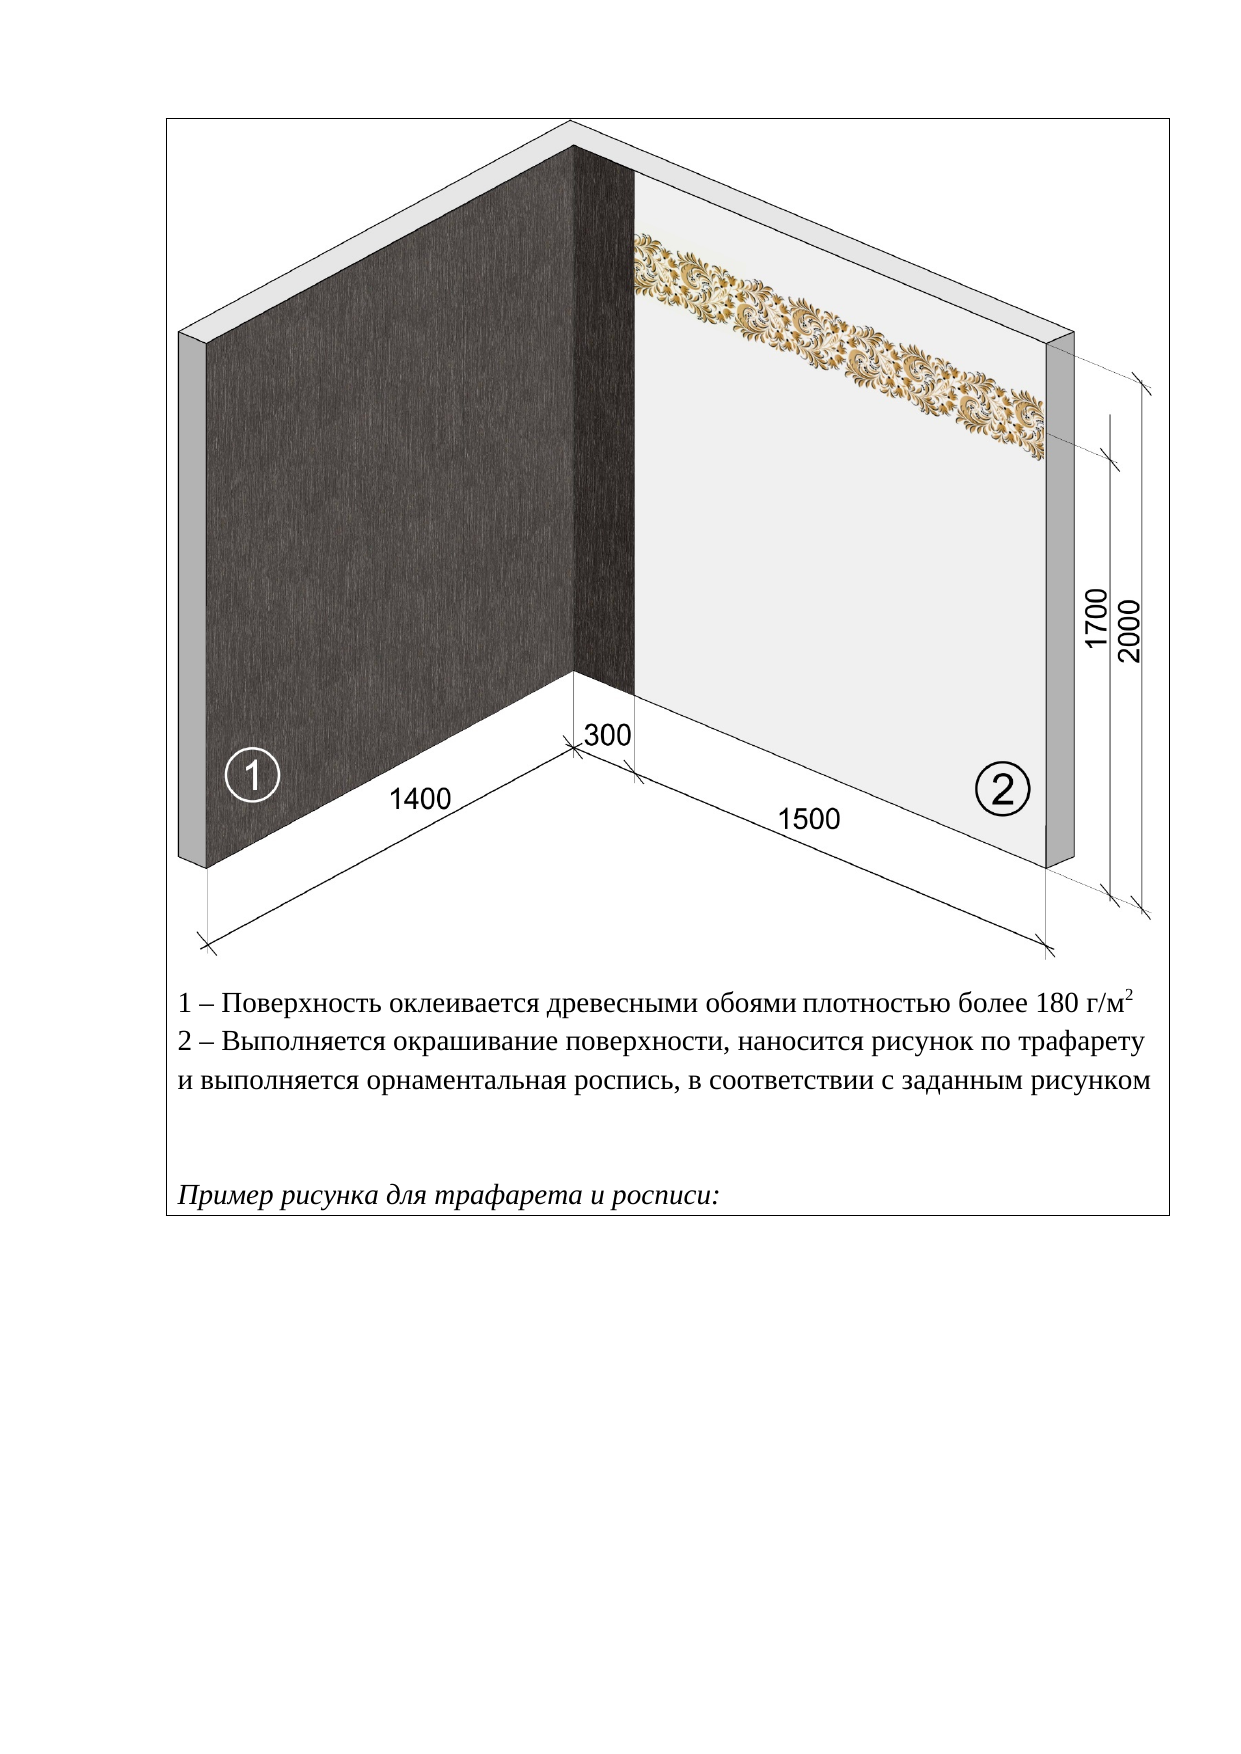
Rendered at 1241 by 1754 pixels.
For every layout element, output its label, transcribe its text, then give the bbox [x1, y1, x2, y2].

table_header ЗАДАНИЕ НА ВЫПОЛНЕНИЕ ТРУДОВЫХ ФУНКЦИЙ, ТРУДОВЫХ ДЕЙСТВИЙ В РЕАЛЬНЫХ ИЛИ МОДЕЛЬНЫХ УСЛОВИЯХ ВАРИАНТ 1 Типовое задание: Выполнить оклейку поверхности обоями, приготовить окрасочные составы заданных тонов, произвести окрашивание поверхности механизированным инструментом, изготовить трафарет и произвести нанесение рисунка по трафарету, добавить орнаментальную роспись в соответствии с представленной схемой: 1 – Поверхность оклеивается древесными обоями плотностью более 180 г/м2 2 – Выполняется окрашивание поверхности, наносится рисунок по трафарету и выполняется орнаментальная роспись, в соответствии с заданным рисунком Пример рисунка для трафарета и росписи: Условия выполнения задания 1. Место выполнения задания: Мастерская отделочных работ 2. Максимальное время выполнения задания: 6 час (без учета технологических перерывов). 3. Вы можете воспользоваться: а) инструментами: 1. Электромешалка (строительный миксер) для смешивания составов; 2. Электрофен; 3. Линейка деревянная; 4. Отвес со шнуром; 5. Рулетка в закрытом корпусе; 6. Шнур разметочный в корпусе; 7. Баллон аэрозольный; 8. Валик для приглаживания кромок обоев; 9. Валик малярный ВМ; 10. Валик малярный ВП; 11. Кисть-макловица; 12. Кисть маховая КМ; 13. Кисть-ручник (круглая); 14. Кисть трафаретная; 15. Кисть фигурная (типа I и II); 16. Кисть филеночная круглая; 17. Кисть флейцевая КФ; 18. Кисть-шеперка плоская; 19. Краскопульт электрический; 20. Нож для отделочных работ; 21. Нож дисковый для обрезки кромок обоев; 22. Ножницы для обрезки кромок обоев; 23. Приспособление для шлифования поверхностей; 24. Шкуркодержатель; 25. Шпатели с различной шириной полотна; 26. Щетка для обойных работ; б) литературой: 1. СП 71.13330.2017. Изоляционные и отделочные покрытия; 2. Прекрасная Е.П. Технология малярных работ. Учебник / Е. П. Прекрасная. - Москва : Академия, 2017. – 319 с.; 3. Парикова Е.В. Материаловедение (сухое строительство): учебник для нач. образования / Е.В. Парикова, Г.Н. Фомичева, В.А. Елизарова. – М.: Изд. Центр «Академия», 2010. – 304 с. 4. Инструкциями и информационными листами производителей предоставленных для выполнения задания материалов. [167, 119, 1169, 1215]
picture [177, 119, 1152, 960]
